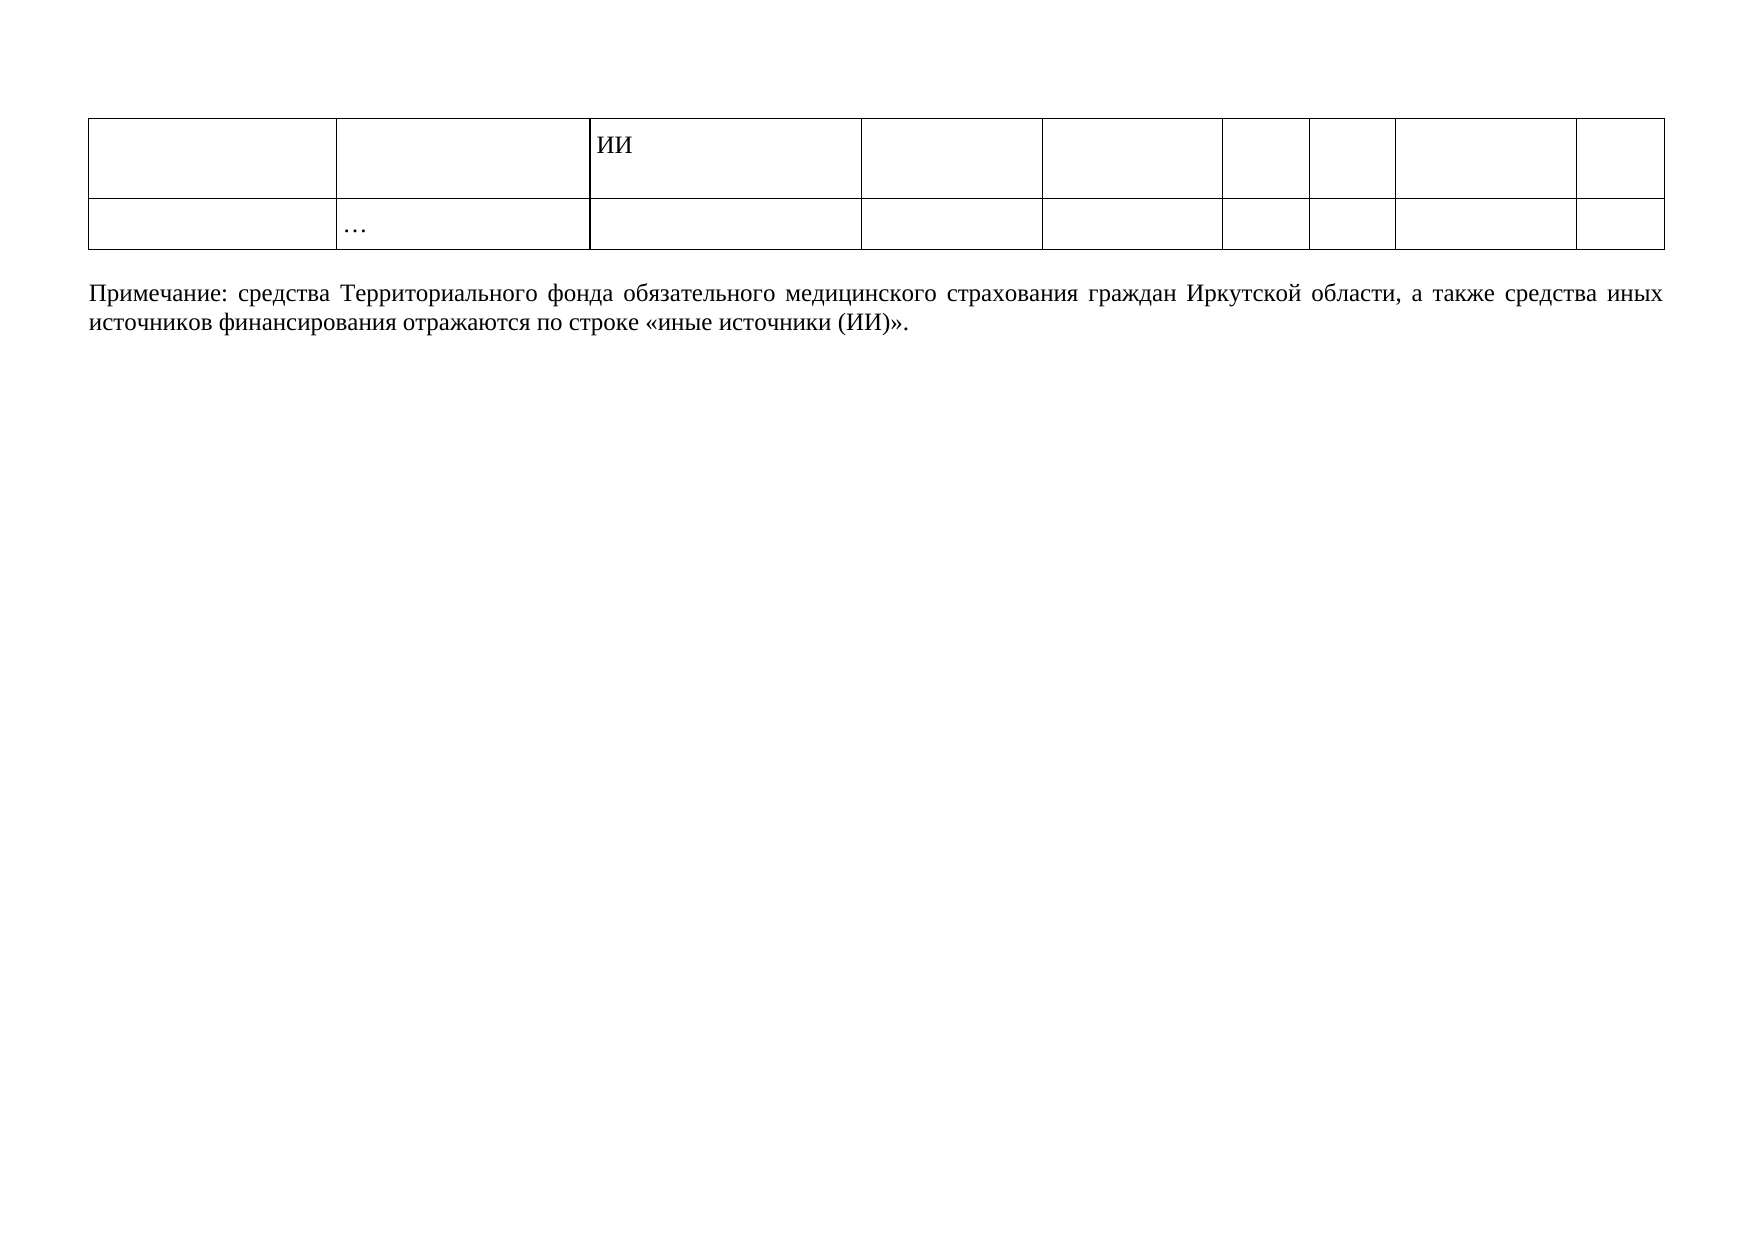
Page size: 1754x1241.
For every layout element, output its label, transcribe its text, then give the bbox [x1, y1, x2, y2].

table_cell [1310, 119, 1395, 198]
table_cell [591, 199, 861, 249]
table_cell [1223, 199, 1309, 249]
text Примечание: средства Территориального фонда обязательного медицинского страхования граждан Иркутской области, а также средства иных источников финансирования отражаются по строке «иные источники (ИИ)». [89, 278, 1665, 336]
table_cell [862, 119, 1042, 198]
table_cell [1310, 199, 1395, 249]
table_cell … [337, 199, 589, 249]
table_cell [1223, 119, 1309, 198]
table_cell [1396, 119, 1576, 198]
table_cell [1396, 199, 1576, 249]
table_cell [337, 119, 589, 198]
table_cell [862, 199, 1042, 249]
table_cell [1577, 119, 1664, 198]
table_cell [1577, 199, 1664, 249]
table_cell [1043, 119, 1222, 198]
table_cell ИИ [591, 119, 861, 198]
table_cell [89, 199, 336, 249]
table_cell [1043, 199, 1222, 249]
table_cell [89, 119, 336, 198]
